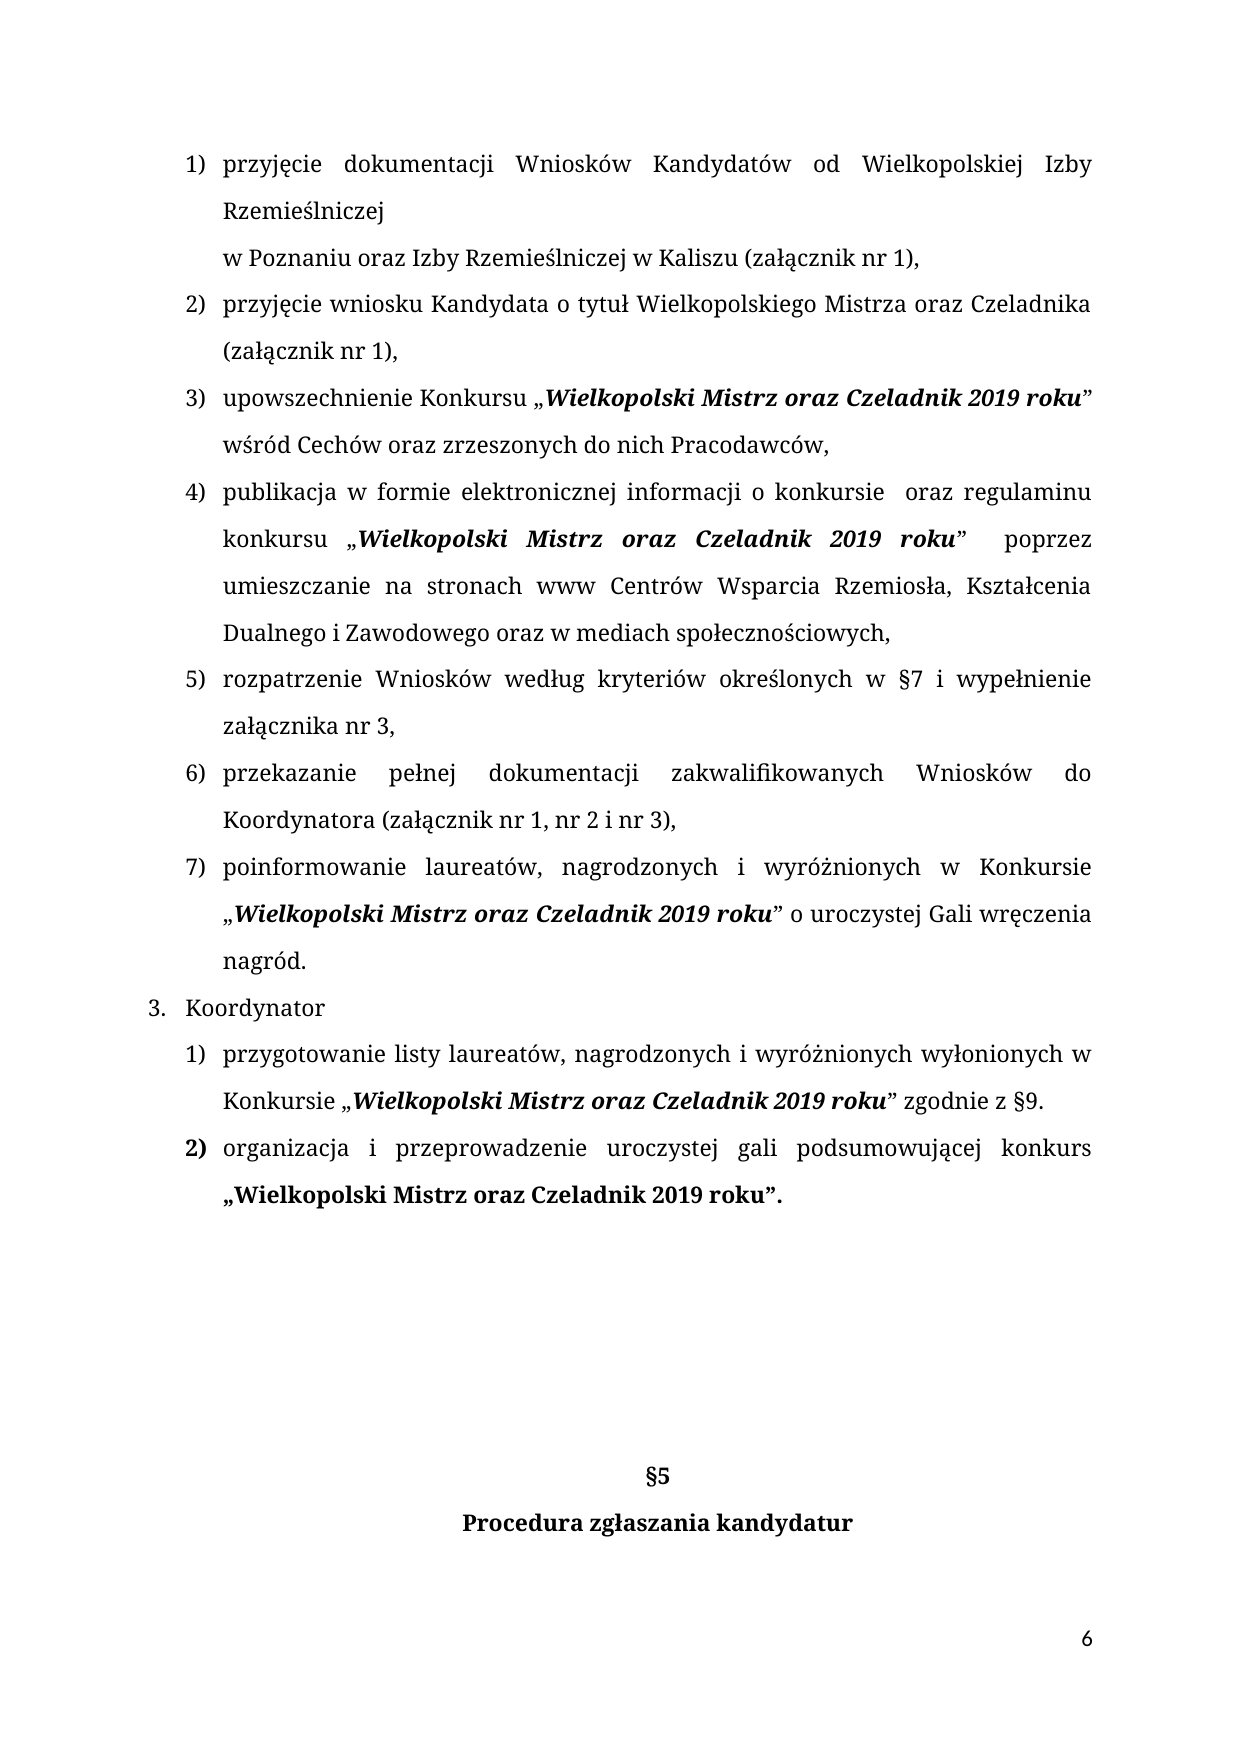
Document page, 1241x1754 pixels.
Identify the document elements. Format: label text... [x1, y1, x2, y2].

list organizacja i przeprowadzenie uroczystej gali podsumowującej konkurs „Wielkopolski Mistrz oraz Czeladnik 2019 roku”. [185, 1132, 1092, 1210]
list upowszechnienie Konkursu „Wielkopolski Mistrz oraz Czeladnik 2019 roku” wśród Cechów oraz zrzeszonych do nich Pracodawców, [185, 382, 1092, 460]
list przyjęcie dokumentacji Wniosków Kandydatów od Wielkopolskiej Izby Rzemieślniczej w Poznaniu oraz Izby Rzemieślniczej w Kaliszu (załącznik nr 1), [185, 148, 1092, 273]
list publikacja w formie elektronicznej informacji o konkursie oraz regulaminu konkursu „Wielkopolski Mistrz oraz Czeladnik 2019 roku” poprzez umieszczanie na stronach www Centrów Wsparcia Rzemiosła, Kształcenia Dualnego i Zawodowego oraz w mediach społecznościowych, [185, 476, 1092, 648]
list przekazanie pełnej dokumentacji zakwalifikowanych Wniosków do Koordynatora (załącznik nr 1, nr 2 i nr 3), [185, 757, 1092, 835]
list Koordynator [148, 991, 1092, 1023]
list przygotowanie listy laureatów, nagrodzonych i wyróżnionych wyłonionych w Konkursie „Wielkopolski Mistrz oraz Czeladnik 2019 roku” zgodnie z §9. [185, 1038, 1092, 1116]
list przyjęcie wniosku Kandydata o tytuł Wielkopolskiego Mistrza oraz Czeladnika (załącznik nr 1), [185, 288, 1092, 366]
list §5 Procedura zgłaszania kandydatur [223, 1460, 1092, 1538]
list poinformowanie laureatów, nagrodzonych i wyróżnionych w Konkursie „Wielkopolski Mistrz oraz Czeladnik 2019 roku” o uroczystej Gali wręczenia nagród. [185, 851, 1092, 976]
list rozpatrzenie Wniosków według kryteriów określonych w §7 i wypełnienie załącznika nr 3, [185, 663, 1092, 741]
